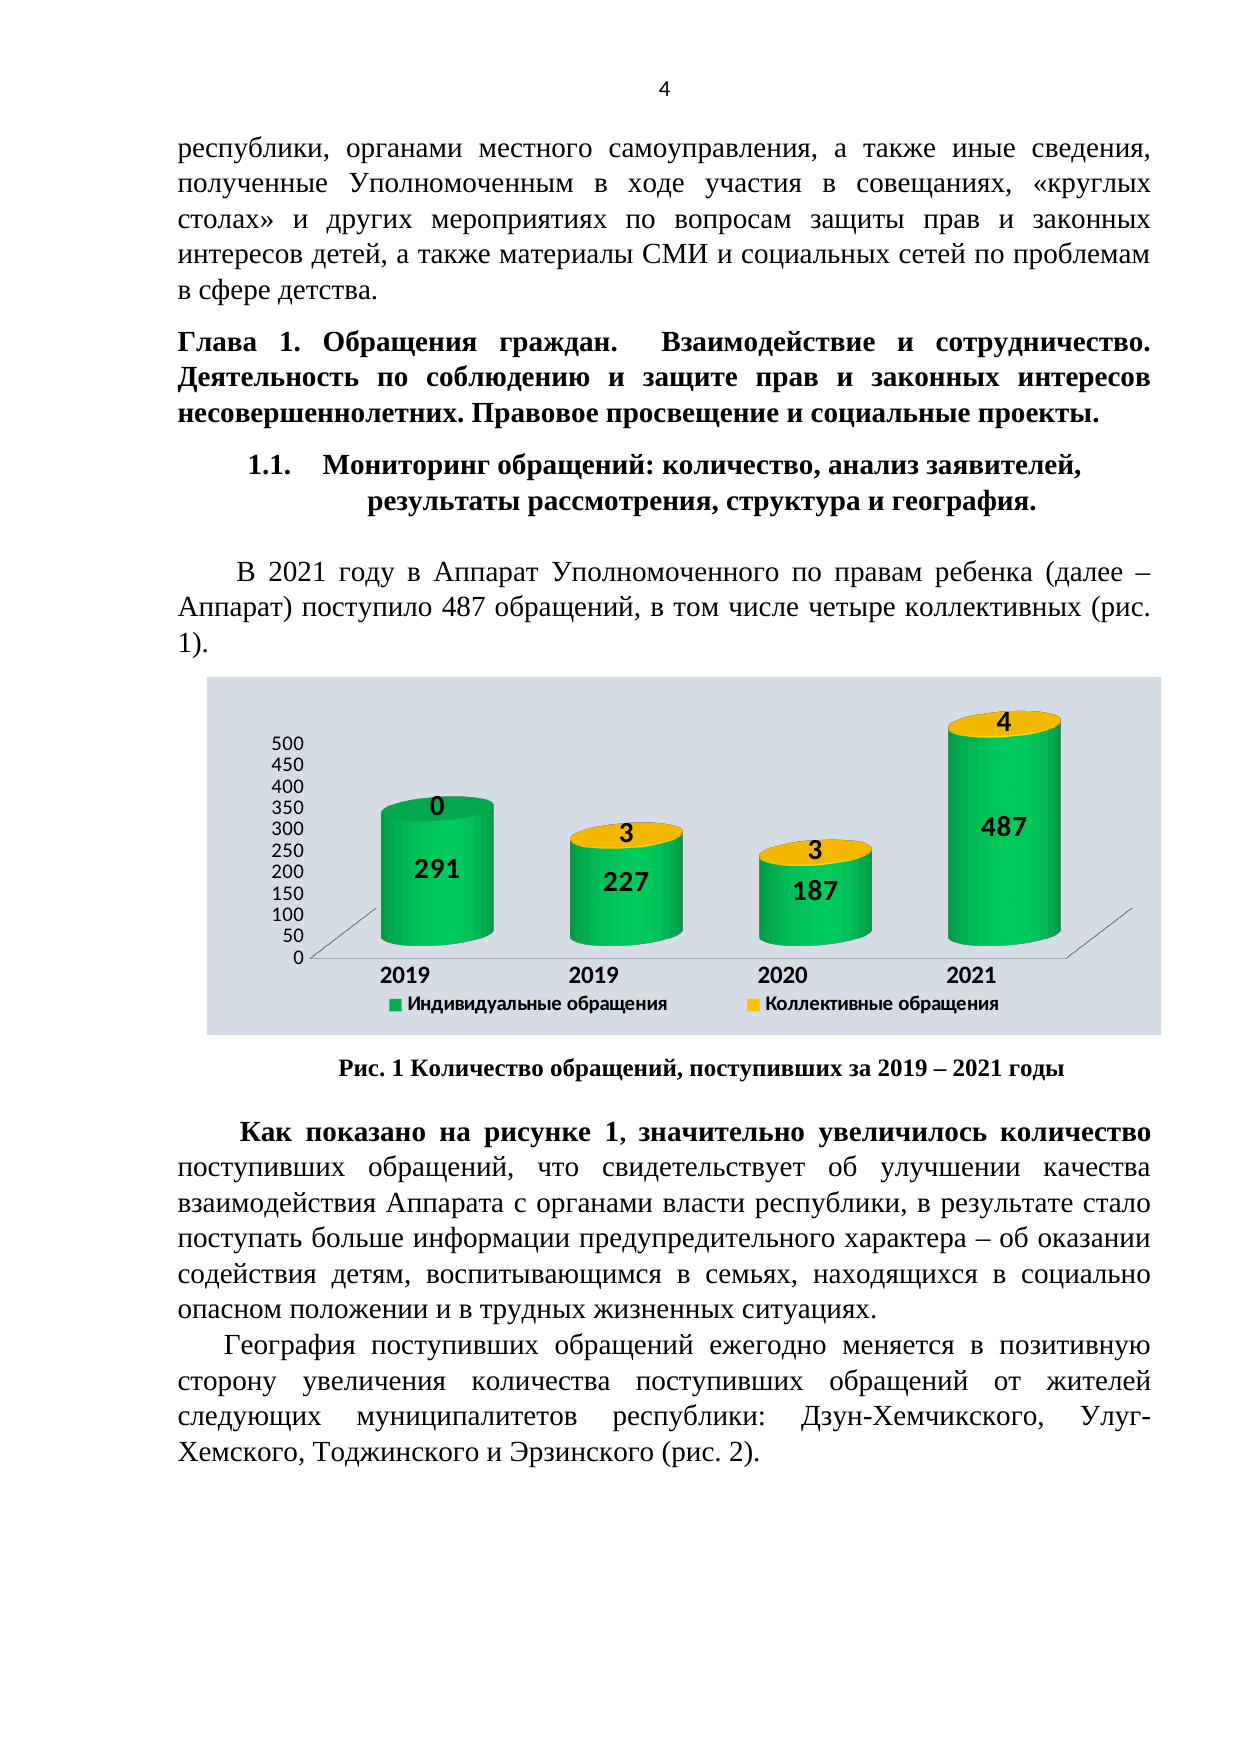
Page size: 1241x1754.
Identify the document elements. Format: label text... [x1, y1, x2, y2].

list География поступивших обращений ежегодно меняется в позитивную сторону увеличения количества поступивших обращений от жителей следующих муниципалитетов республики: Дзун-Хемчикского, Улуг-Хемского, Тоджинского и Эрзинского (рис. 2). [177, 1327, 1152, 1467]
list Мониторинг обращений: количество, анализ заявителей, результаты рассмотрения, структура и география. [177, 447, 1152, 516]
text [177, 130, 1152, 305]
text Глава 1. Обращения граждан. Взаимодействие и сотрудничество. Деятельность по соблюдению и защите прав и законных интересов несовершеннолетних. Правовое просвещение и социальные проекты. [177, 324, 1152, 429]
list Как показано на рисунке 1, значительно увеличилось количество поступивших обращений, что свидетельствует об улучшении качества взаимодействия Аппарата с органами власти республики, в результате стало поступать больше информации предупредительного характера – об оказании содействия детям, воспитывающимся в семьях, находящихся в социально опасном положении и в трудных жизненных ситуациях. [177, 1114, 1152, 1325]
list Рис. 1 Количество обращений, поступивших за 2019 – 2021 годы [177, 1053, 1152, 1082]
list В 2021 году в Аппарат Уполномоченного по правам ребенка (далее – Аппарат) поступило 487 обращений, в том числе четыре коллективных (рис. 1). [177, 554, 1152, 658]
